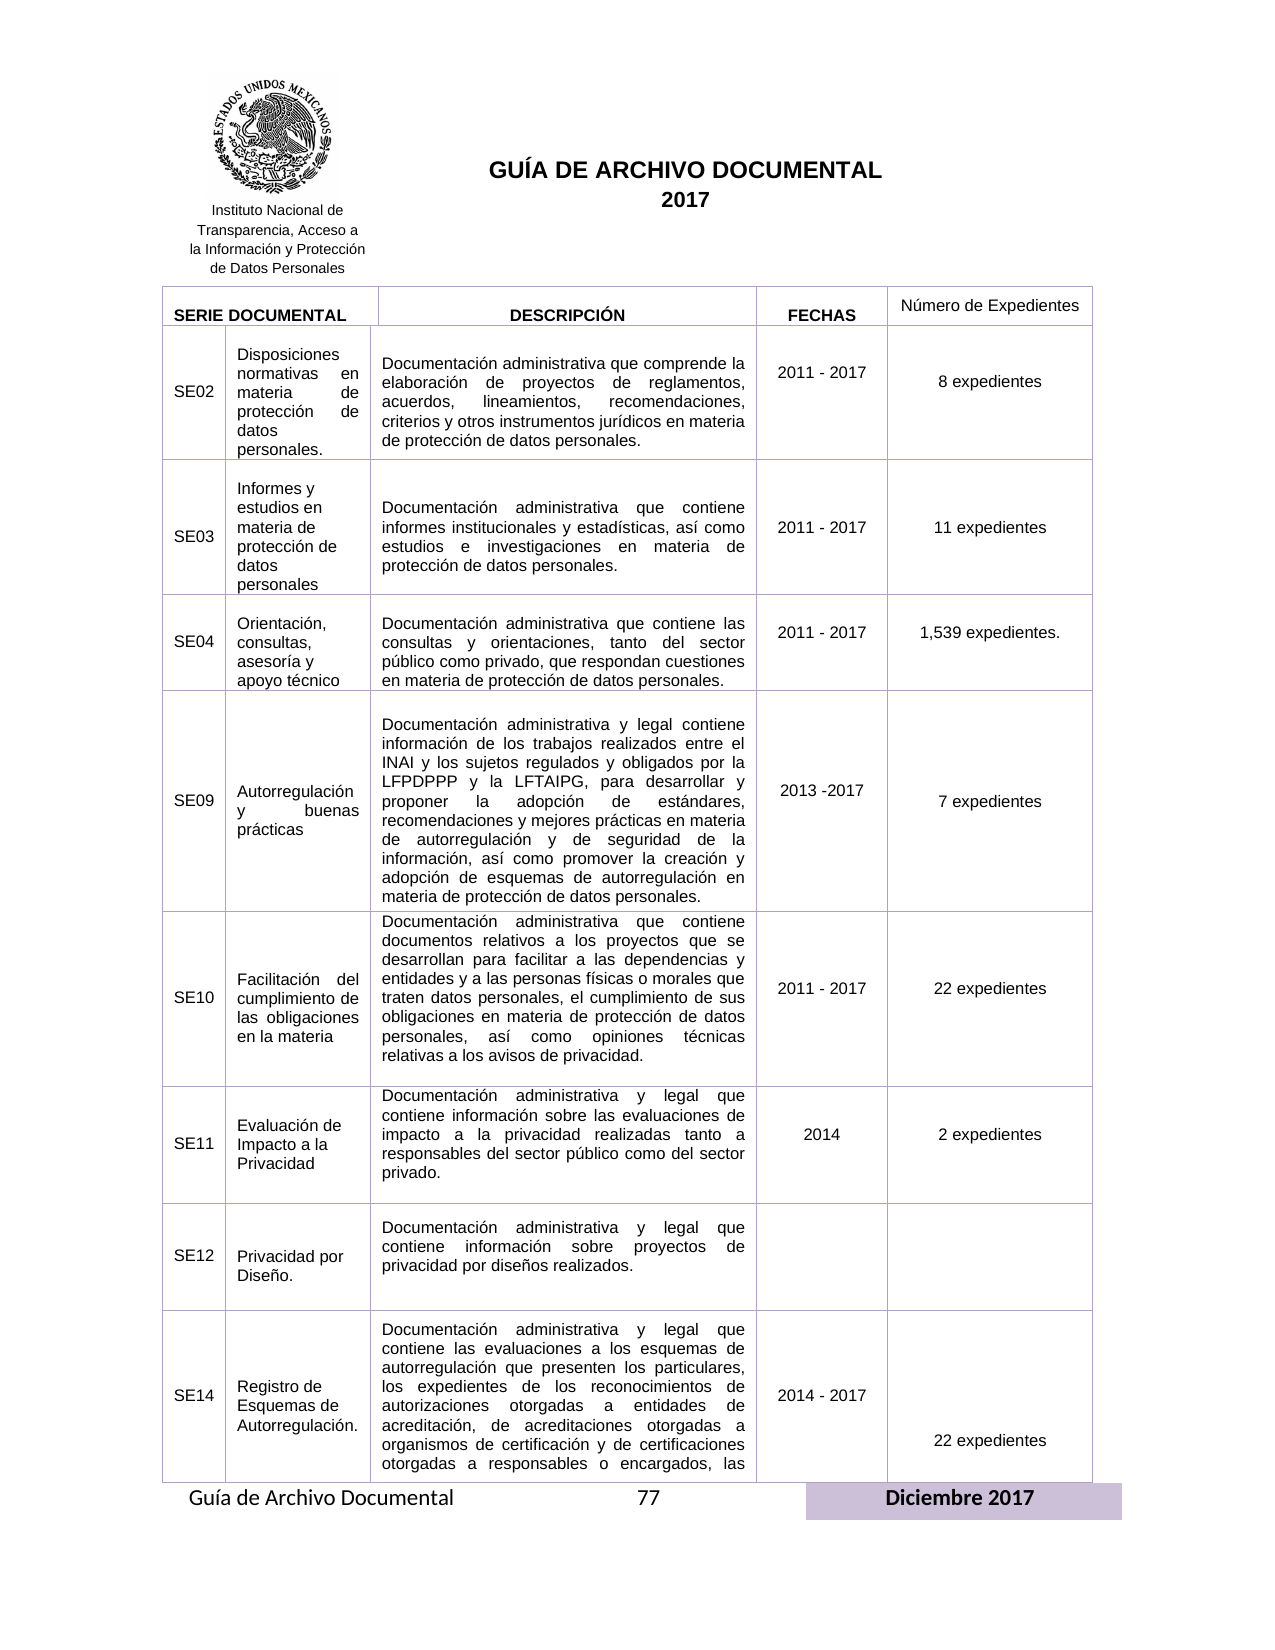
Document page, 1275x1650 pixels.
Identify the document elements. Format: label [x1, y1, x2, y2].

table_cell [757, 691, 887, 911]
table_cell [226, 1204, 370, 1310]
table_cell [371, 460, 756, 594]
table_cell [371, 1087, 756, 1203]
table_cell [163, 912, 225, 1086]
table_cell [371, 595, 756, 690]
picture [206, 73, 340, 202]
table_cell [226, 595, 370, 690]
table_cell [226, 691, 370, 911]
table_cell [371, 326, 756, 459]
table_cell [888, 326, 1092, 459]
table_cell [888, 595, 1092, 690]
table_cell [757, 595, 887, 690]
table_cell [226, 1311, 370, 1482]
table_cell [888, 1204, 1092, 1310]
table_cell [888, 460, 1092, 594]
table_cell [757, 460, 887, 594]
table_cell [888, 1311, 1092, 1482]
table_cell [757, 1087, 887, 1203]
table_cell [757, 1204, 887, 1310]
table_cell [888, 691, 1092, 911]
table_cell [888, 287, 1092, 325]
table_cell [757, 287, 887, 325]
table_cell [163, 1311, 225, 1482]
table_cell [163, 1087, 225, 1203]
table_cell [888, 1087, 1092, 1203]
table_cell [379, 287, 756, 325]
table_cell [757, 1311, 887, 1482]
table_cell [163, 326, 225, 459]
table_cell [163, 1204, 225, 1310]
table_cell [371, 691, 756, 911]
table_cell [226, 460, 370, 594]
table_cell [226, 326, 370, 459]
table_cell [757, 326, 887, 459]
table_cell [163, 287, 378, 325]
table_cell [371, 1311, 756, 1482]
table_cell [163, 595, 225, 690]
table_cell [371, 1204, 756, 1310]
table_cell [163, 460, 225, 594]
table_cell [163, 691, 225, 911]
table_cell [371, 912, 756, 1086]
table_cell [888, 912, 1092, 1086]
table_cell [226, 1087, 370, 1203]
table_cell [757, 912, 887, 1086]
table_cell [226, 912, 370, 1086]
